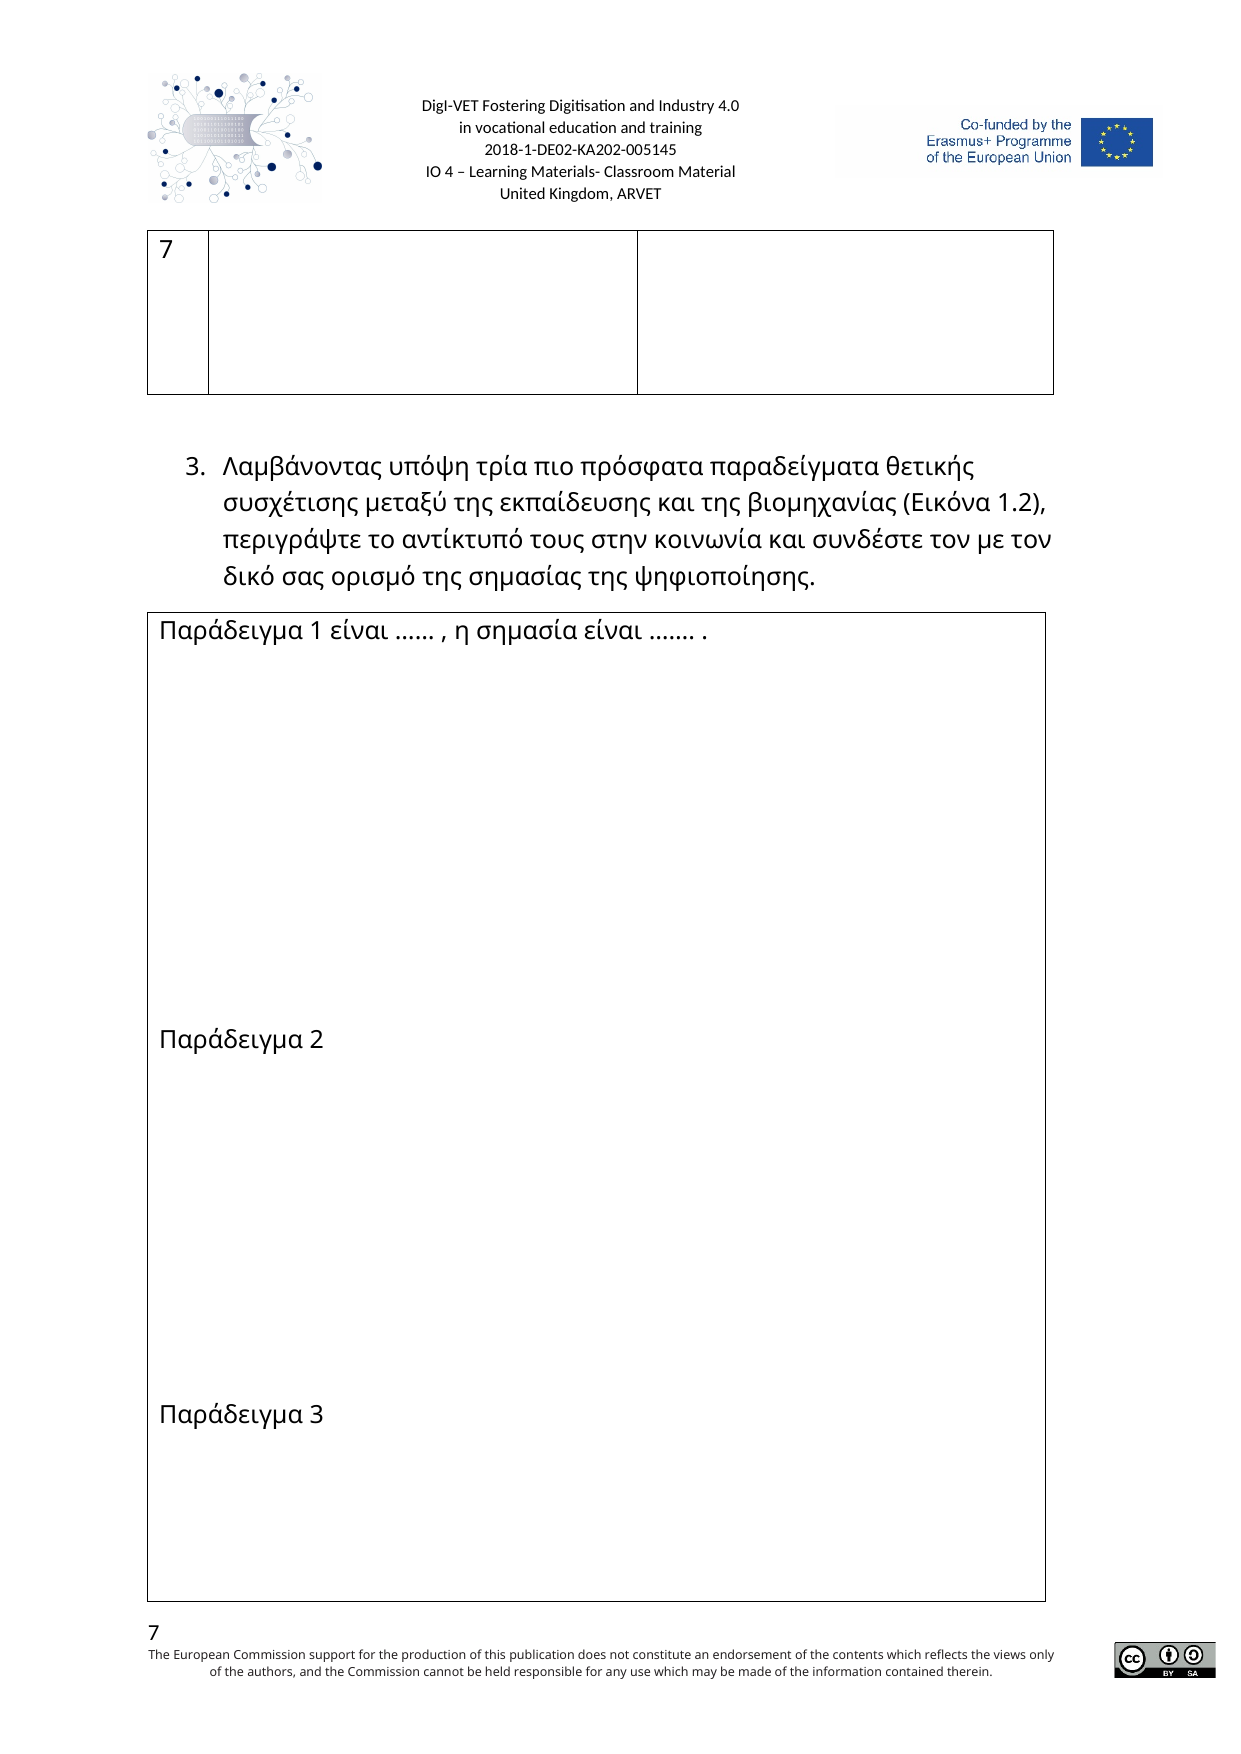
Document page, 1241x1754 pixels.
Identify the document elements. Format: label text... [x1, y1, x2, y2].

table_header Παράδειγμα 1 είναι …… , η σημασία είναι ……. . Παράδειγμα 2 Παράδειγμα 3 [148, 613, 1045, 1601]
table_cell 7 [148, 231, 208, 394]
list Λαμβάνοντας υπόψη τρία πιο πρόσφατα παραδείγματα θετικής συσχέτισης μεταξύ της εκπαίδευσης και της βιομηχανίας (Εικόνα 1.2), περιγράψτε το αντίκτυπό τους στην κοινωνία και συνδέστε τον με τον δικό σας ορισμό της σημασίας της ψηφιοποίησης. [185, 448, 1093, 592]
picture [1112, 1639, 1216, 1678]
table_cell [209, 231, 637, 394]
picture [835, 105, 1164, 178]
table_cell [638, 231, 1053, 394]
picture [147, 73, 322, 203]
